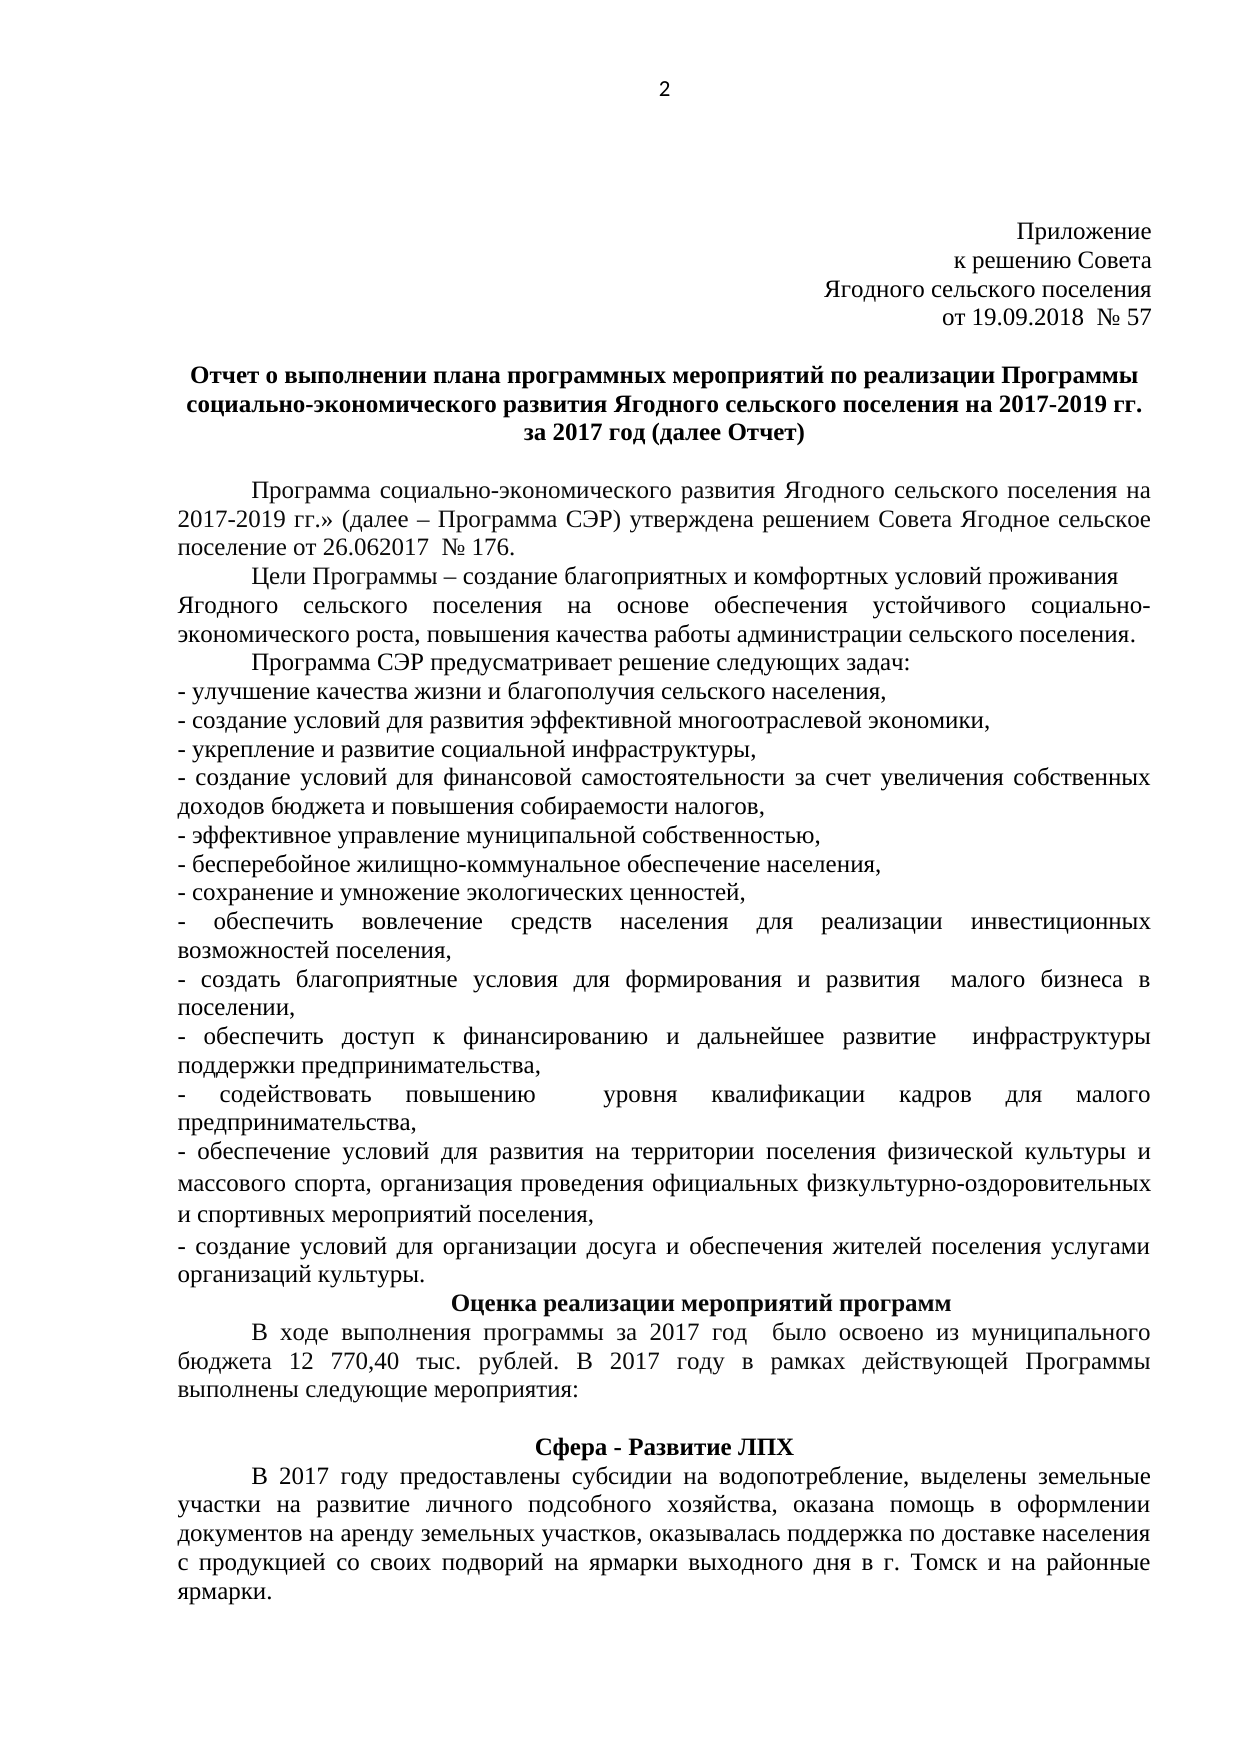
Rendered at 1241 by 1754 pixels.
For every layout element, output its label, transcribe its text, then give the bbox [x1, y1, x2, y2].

text - улучшение качества жизни и благополучия сельского населения, [177, 676, 1152, 705]
text В ходе выполнения программы за 2017 год было освоено из муниципального бюджета 12 770,40 тыс. рублей. В 2017 году в рамках действующей Программы выполнены следующие мероприятия: [177, 1317, 1152, 1403]
text Ягодного сельского поселения на основе обеспечения устойчивого социально-экономического роста, повышения качества работы администрации сельского поселения. [177, 590, 1152, 647]
text - сохранение и умножение экологических ценностей, [177, 877, 1152, 906]
text - обеспечить доступ к финансированию и дальнейшее развитие инфраструктуры поддержки предпринимательства, [177, 1021, 1152, 1079]
text - обеспечить вовлечение средств населения для реализации инвестиционных возможностей поселения, [177, 906, 1152, 964]
text Программа социально-экономического развития Ягодного сельского поселения на 2017-2019 гг.» (далее – Программа СЭР) утверждена решением Совета Ягодное сельское поселение от 26.062017 № 176. [177, 475, 1152, 561]
text - обеспечение условий для развития на территории поселения физической культуры и массового спорта, организация проведения официальных физкультурно-оздоровительных и спортивных мероприятий поселения, [177, 1136, 1152, 1228]
text - содействовать повышению уровня квалификации кадров для малого предпринимательства, [177, 1079, 1152, 1136]
text В 2017 году предоставлены субсидии на водопотребление, выделены земельные участки на развитие личного подсобного хозяйства, оказана помощь в оформлении документов на аренду земельных участков, оказывалась поддержка по доставке населения с продукцией со своих подворий на ярмарки выходного дня в г. Томск и на районные ярмарки. [177, 1461, 1152, 1604]
text Отчет о выполнении плана программных мероприятий по реализации Программы [177, 360, 1152, 389]
text - создание условий для финансовой самостоятельности за счет увеличения собственных доходов бюджета и повышения собираемости налогов, [177, 762, 1152, 820]
text Приложение [177, 216, 1152, 245]
text Сфера - Развитие ЛПХ [177, 1432, 1152, 1461]
text - укрепление и развитие социальной инфраструктуры, [177, 734, 1152, 762]
text - создание условий для развития эффективной многоотраслевой экономики, [177, 705, 1152, 734]
text - создание условий для организации досуга и обеспечения жителей поселения услугами организаций культуры. [177, 1231, 1152, 1288]
text к решению Совета [177, 245, 1152, 274]
text Оценка реализации мероприятий программ [177, 1288, 1152, 1317]
text Ягодного сельского поселения [177, 274, 1152, 302]
text - бесперебойное жилищно-коммунальное обеспечение населения, [177, 849, 1152, 877]
text Программа СЭР предусматривает решение следующих задач: [177, 647, 1152, 676]
text - создать благоприятные условия для формирования и развития малого бизнеса в поселении, [177, 964, 1152, 1021]
text от 19.09.2018 № 57 [177, 302, 1152, 331]
text социально-экономического развития Ягодного сельского поселения на 2017-2019 гг. за 2017 год (далее Отчет) [177, 389, 1152, 446]
text Цели Программы – создание благоприятных и комфортных условий проживания [177, 561, 1152, 590]
text - эффективное управление муниципальной собственностью, [177, 820, 1152, 849]
